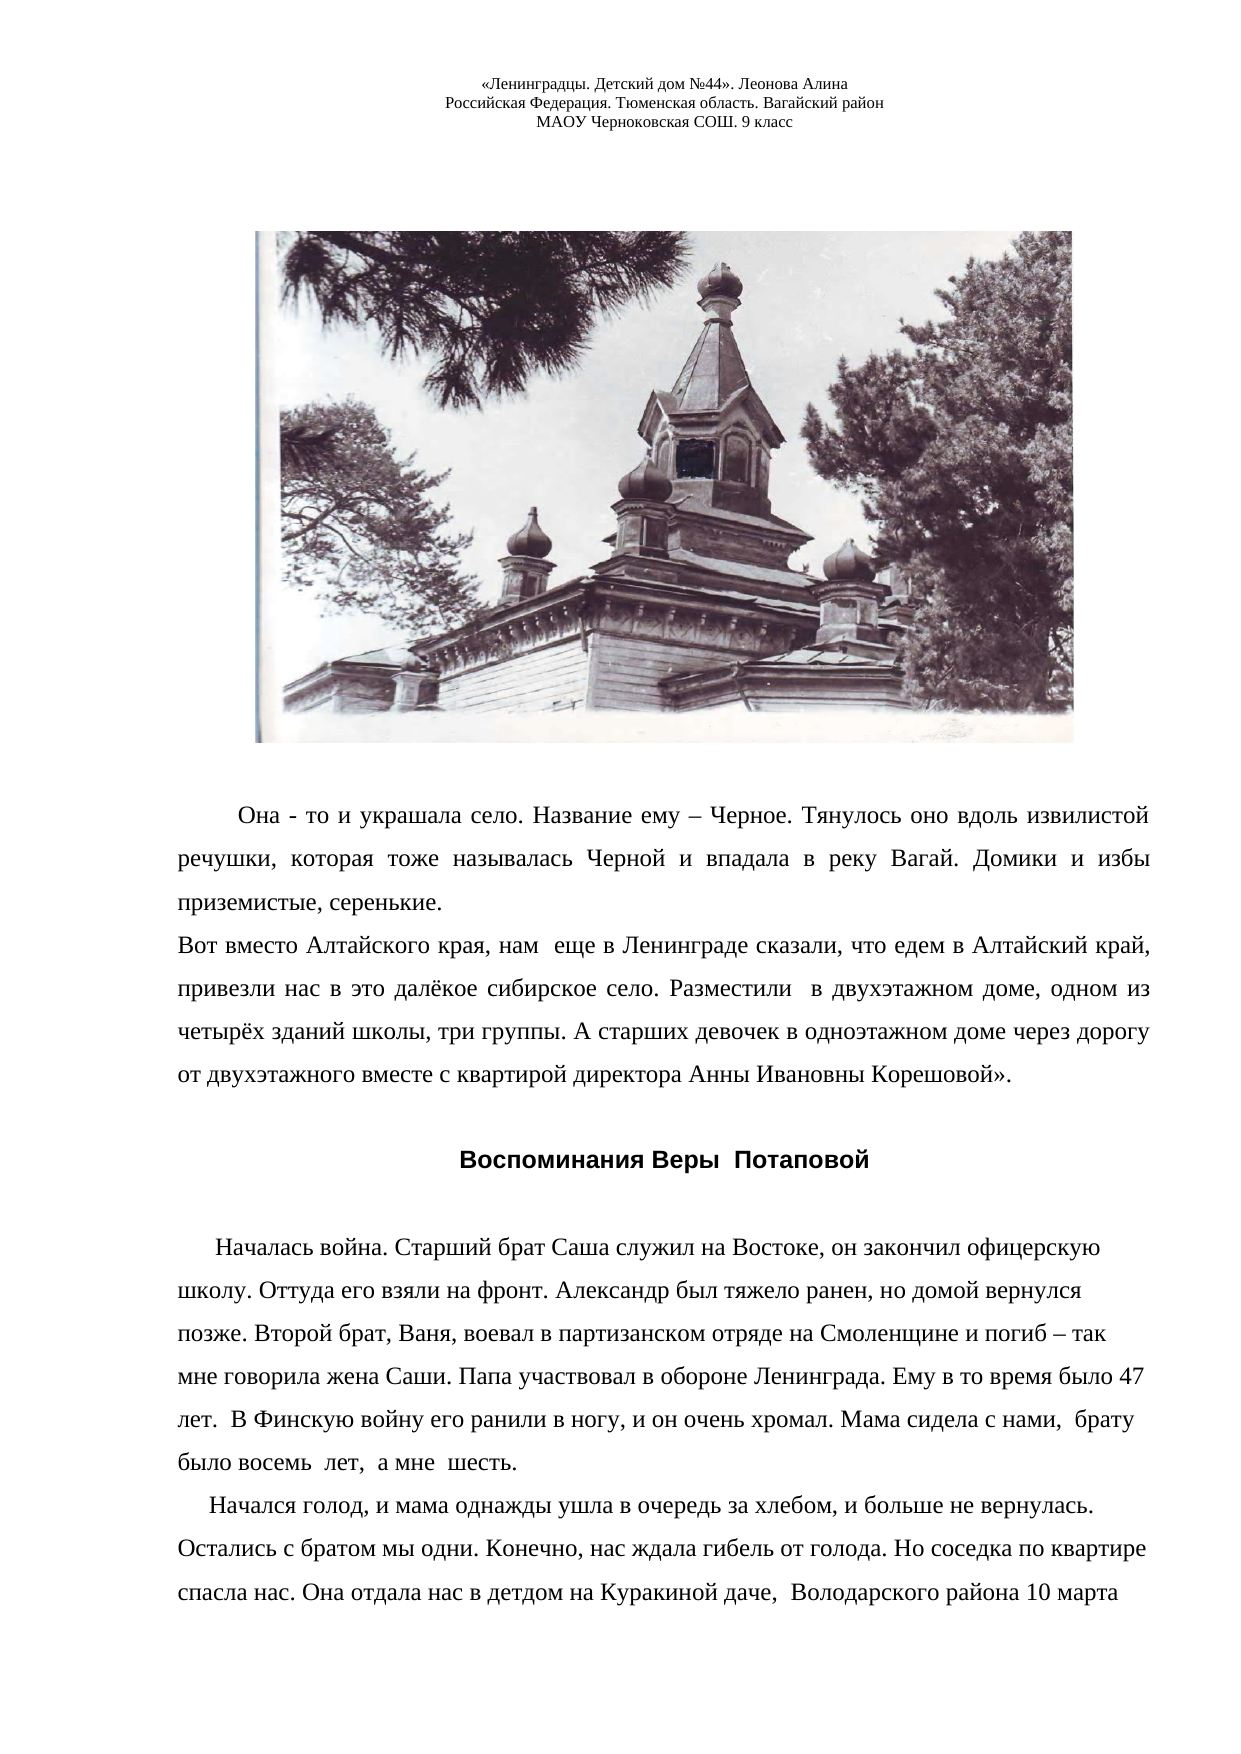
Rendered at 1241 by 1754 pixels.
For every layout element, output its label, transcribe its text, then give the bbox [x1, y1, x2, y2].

text Она - то и украшала село. Название ему – Черное. Тянулось оно вдоль извилистой речушки, которая тоже называлась Черной и впадала в реку Вагай. Домики и избы приземистые, серенькие. [177, 800, 1152, 915]
text Началась война. Старший брат Саша служил на Востоке, он закончил офицерскую школу. Оттуда его взяли на фронт. Александр был тяжело ранен, но домой вернулся позже. Второй брат, Ваня, воевал в партизанском отряде на Смоленщине и погиб – так мне говорила жена Саши. Папа участвовал в обороне Ленинграда. Ему в то время было 47 лет. В Финскую войну его ранили в ногу, и он очень хромал. Мама сидела с нами, брату было восемь лет, а мне шесть. [177, 1232, 1152, 1476]
picture [255, 231, 1074, 743]
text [177, 1490, 1152, 1605]
text Вот вместо Алтайского края, нам еще в Ленинграде сказали, что едем в Алтайский край, привезли нас в это далёкое сибирское село. Разместили в двухэтажном доме, одном из четырёх зданий школы, три группы. А старших девочек в одноэтажном доме через дорогу от двухэтажного вместе с квартирой директора Анны Ивановны Корешовой». [177, 930, 1152, 1088]
text Воспоминания Веры Потаповой [177, 1145, 1152, 1174]
